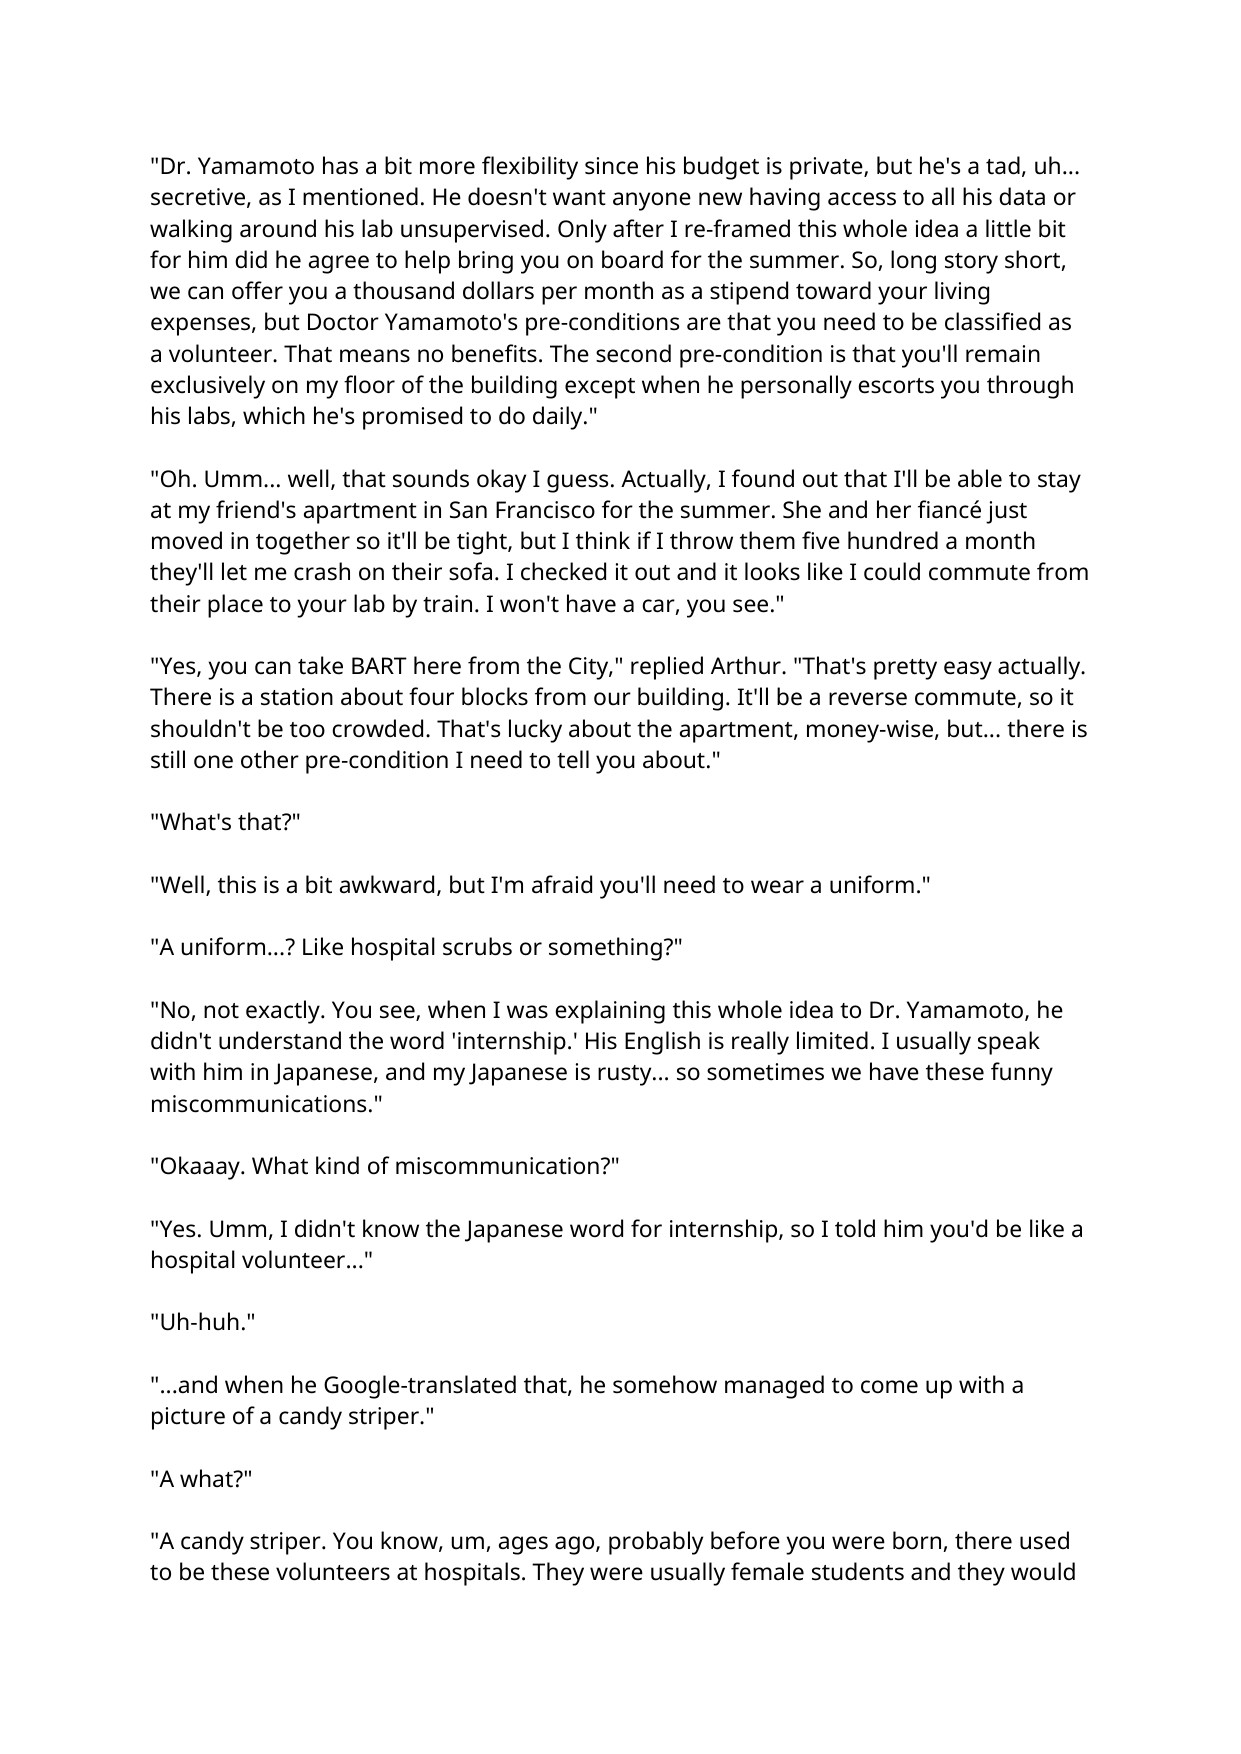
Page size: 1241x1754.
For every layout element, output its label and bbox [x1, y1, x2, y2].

text [150, 150, 1090, 1587]
